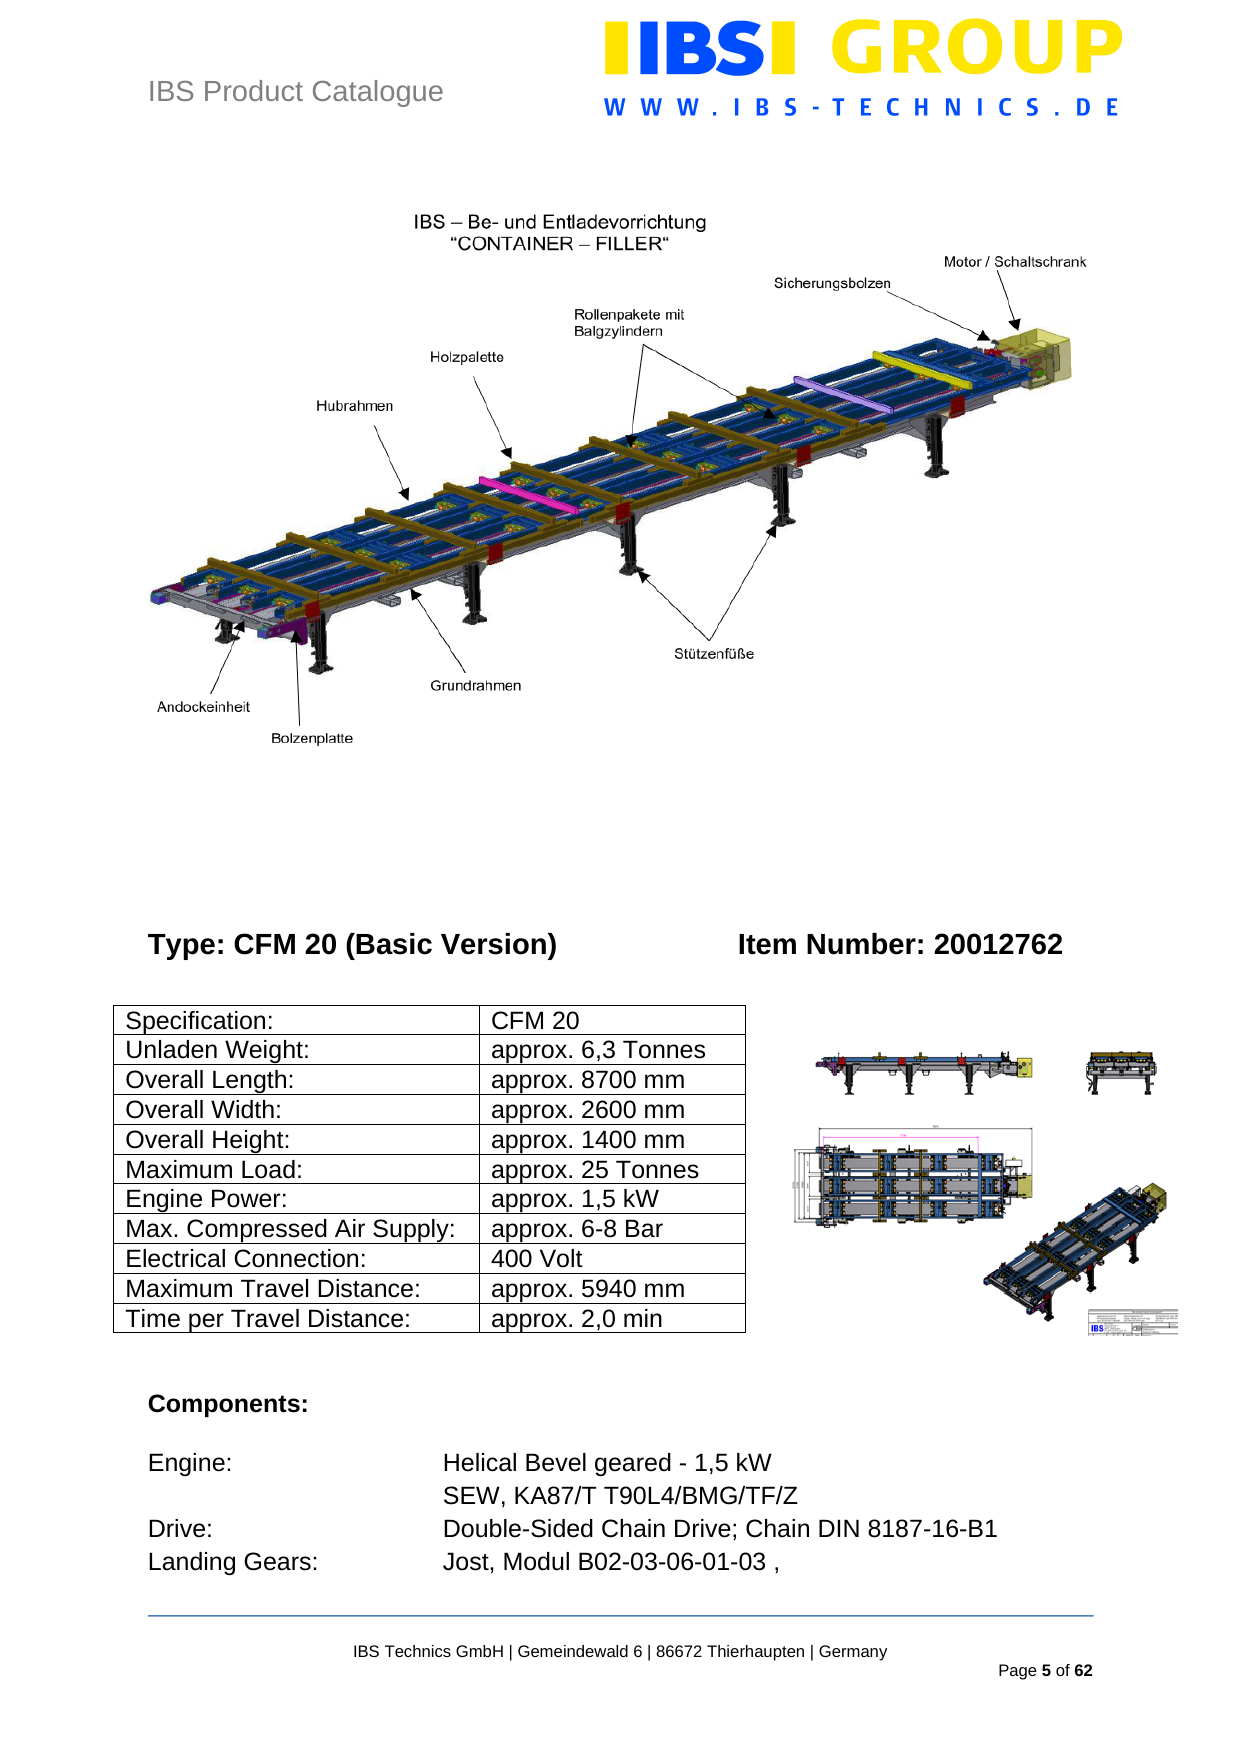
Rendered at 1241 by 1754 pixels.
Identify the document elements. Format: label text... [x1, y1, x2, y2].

text Landing Gears: Jost, Modul B02-03-06-01-03 , [148, 1547, 1093, 1576]
picture [596, 6, 1132, 132]
text Engine: Helical Bevel geared - 1,5 kW [148, 1448, 1093, 1477]
table_cell approx. 6-8 Bar [480, 1214, 745, 1243]
table_cell Overall Height: [114, 1125, 479, 1153]
table_cell approx. 8700 mm [480, 1065, 745, 1094]
table_cell approx. 1400 mm [480, 1125, 745, 1153]
picture [787, 1024, 1179, 1336]
table_cell approx. 5940 mm [480, 1274, 745, 1302]
table_cell Overall Width: [114, 1095, 479, 1124]
table_cell approx. 2,0 min [480, 1304, 745, 1332]
table_cell Max. Compressed Air Supply: [114, 1214, 479, 1243]
table_header Specification: [114, 1006, 479, 1034]
table_cell Engine Power: [114, 1184, 479, 1213]
table_cell approx. 2600 mm [480, 1095, 745, 1124]
text Type: CFM 20 (Basic Version) Item Number: 20012762 [148, 927, 1093, 960]
table_header CFM 20 [480, 1006, 745, 1034]
table_cell Maximum Travel Distance: [114, 1274, 479, 1302]
table_cell approx. 25 Tonnes [480, 1155, 745, 1183]
table_cell Overall Length: [114, 1065, 479, 1094]
table_cell Maximum Load: [114, 1155, 479, 1183]
table_cell 400 Volt [480, 1244, 745, 1273]
text Components: [148, 1389, 1093, 1418]
text SEW, KA87/T T90L4/BMG/TF/Z [148, 1481, 1093, 1510]
table_cell Electrical Connection: [114, 1244, 479, 1273]
table_cell Time per Travel Distance: [114, 1304, 479, 1332]
table_cell approx. 1,5 kW [480, 1184, 745, 1213]
table_cell Unladen Weight: [114, 1035, 479, 1064]
text Drive: Double-Sided Chain Drive; Chain DIN 8187-16-B1 [148, 1514, 1093, 1543]
table_cell approx. 6,3 Tonnes [480, 1035, 745, 1064]
picture [147, 147, 1106, 758]
